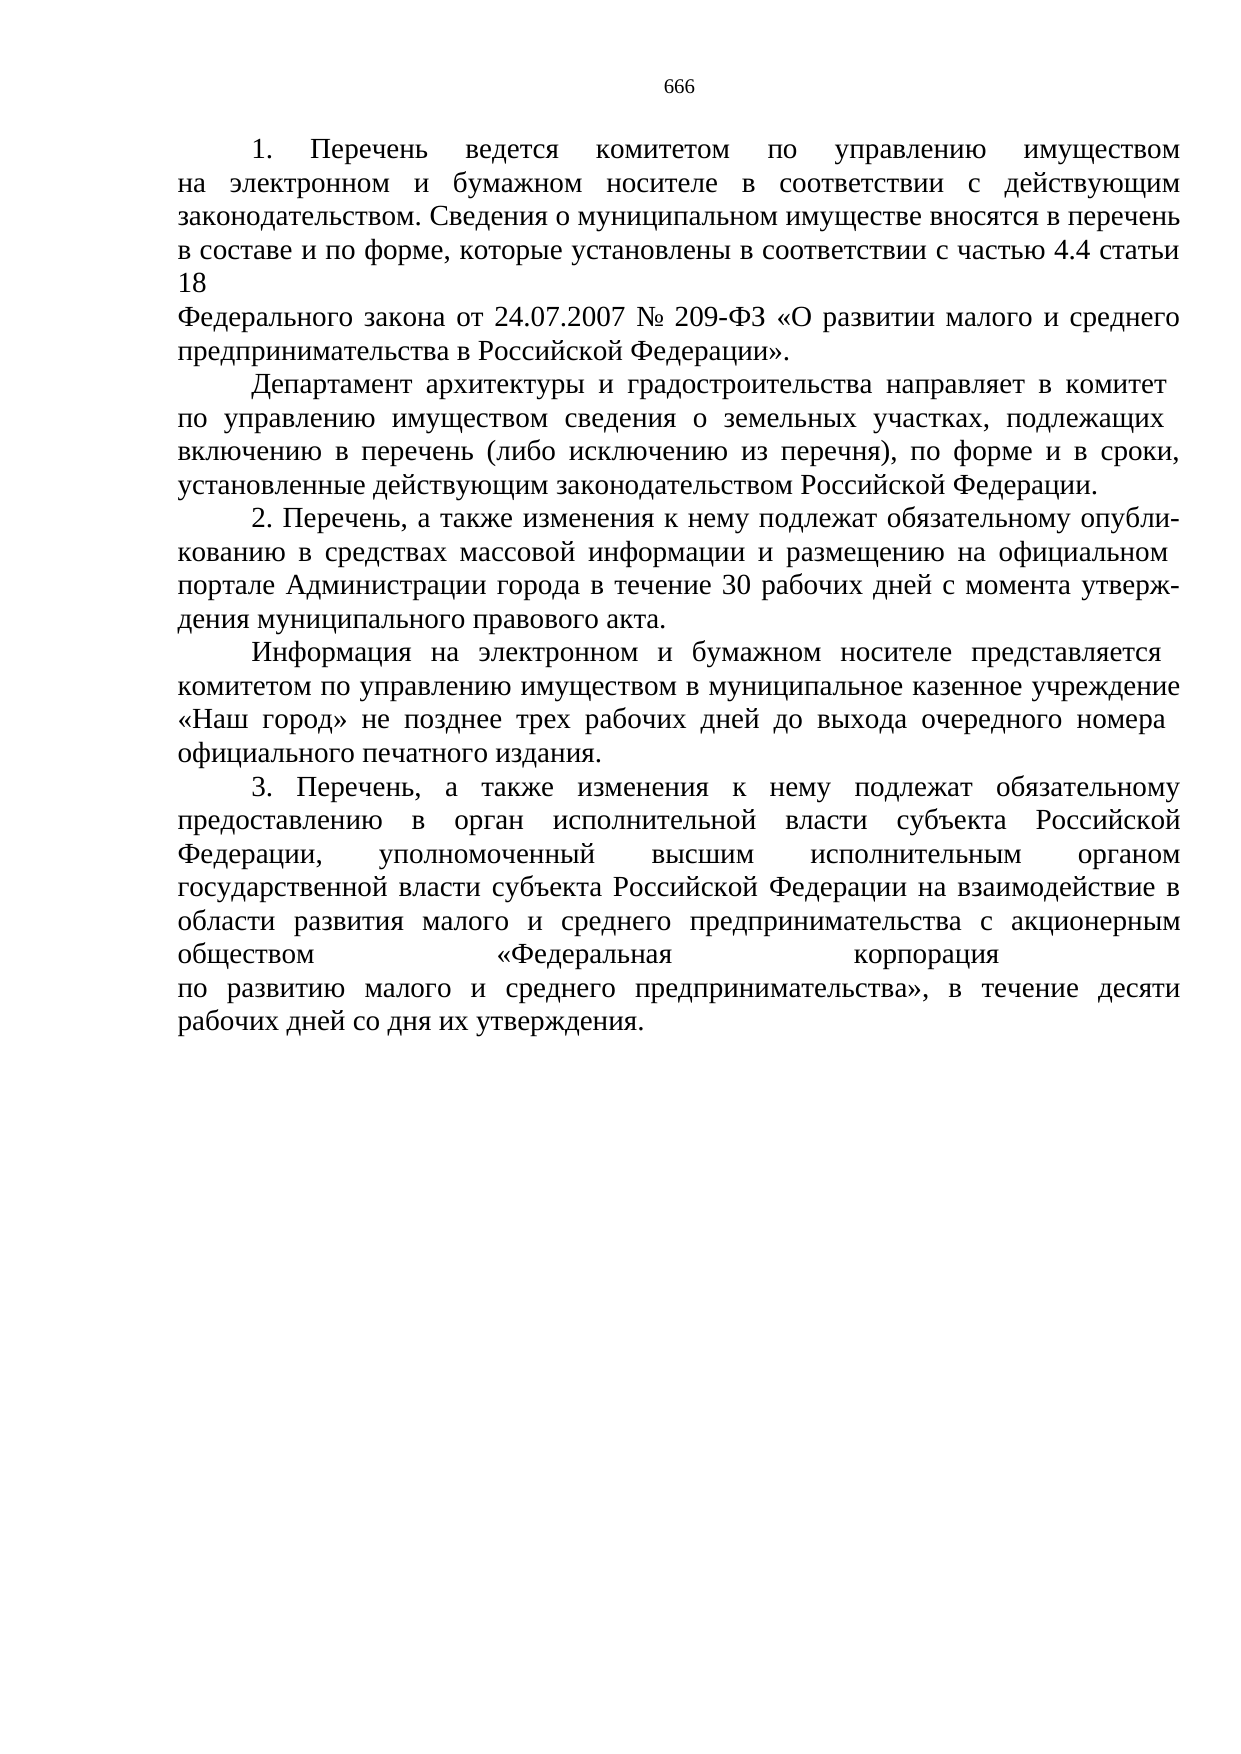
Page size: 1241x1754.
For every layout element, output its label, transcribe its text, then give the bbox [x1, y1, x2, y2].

text 2. Перечень, а также изменения к нему подлежат обязательному опубли- кованию в средствах массовой информации и размещению на официальном портале Администрации города в течение 30 рабочих дней с момента утверж-дения муниципального правового акта. [177, 500, 1181, 634]
text 3. Перечень, а также изменения к нему подлежат обязательному предоставлению в орган исполнительной власти субъекта Российской Федерации, уполномоченный высшим исполнительным органом государственной власти субъекта Российской Федерации на взаимодействие в области развития малого и среднего предпринимательства с акционерным обществом «Федеральная корпорация по развитию малого и среднего предпринимательства», в течение десяти рабочих дней со дня их утверждения. [177, 769, 1181, 1037]
text Департамент архитектуры и градостроительства направляет в комитет по управлению имуществом сведения о земельных участках, подлежащих включению в перечень (либо исключению из перечня), по форме и в сроки, установленные действующим законодательством Российской Федерации. [177, 366, 1181, 500]
text Информация на электронном и бумажном носителе представляется комитетом по управлению имуществом в муниципальное казенное учреждение «Наш город» не позднее трех рабочих дней до выхода очередного номера официального печатного издания. [177, 634, 1181, 769]
text 1. Перечень ведется комитетом по управлению имуществом на электронном и бумажном носителе в соответствии с действующим законодательством. Сведения о муниципальном имуществе вносятся в перечень в составе и по форме, которые установлены в соответствии с частью 4.4 статьи 18 Федерального закона от 24.07.2007 № 209-ФЗ «О развитии малого и среднего предпринимательства в Российской Федерации». [177, 131, 1181, 366]
